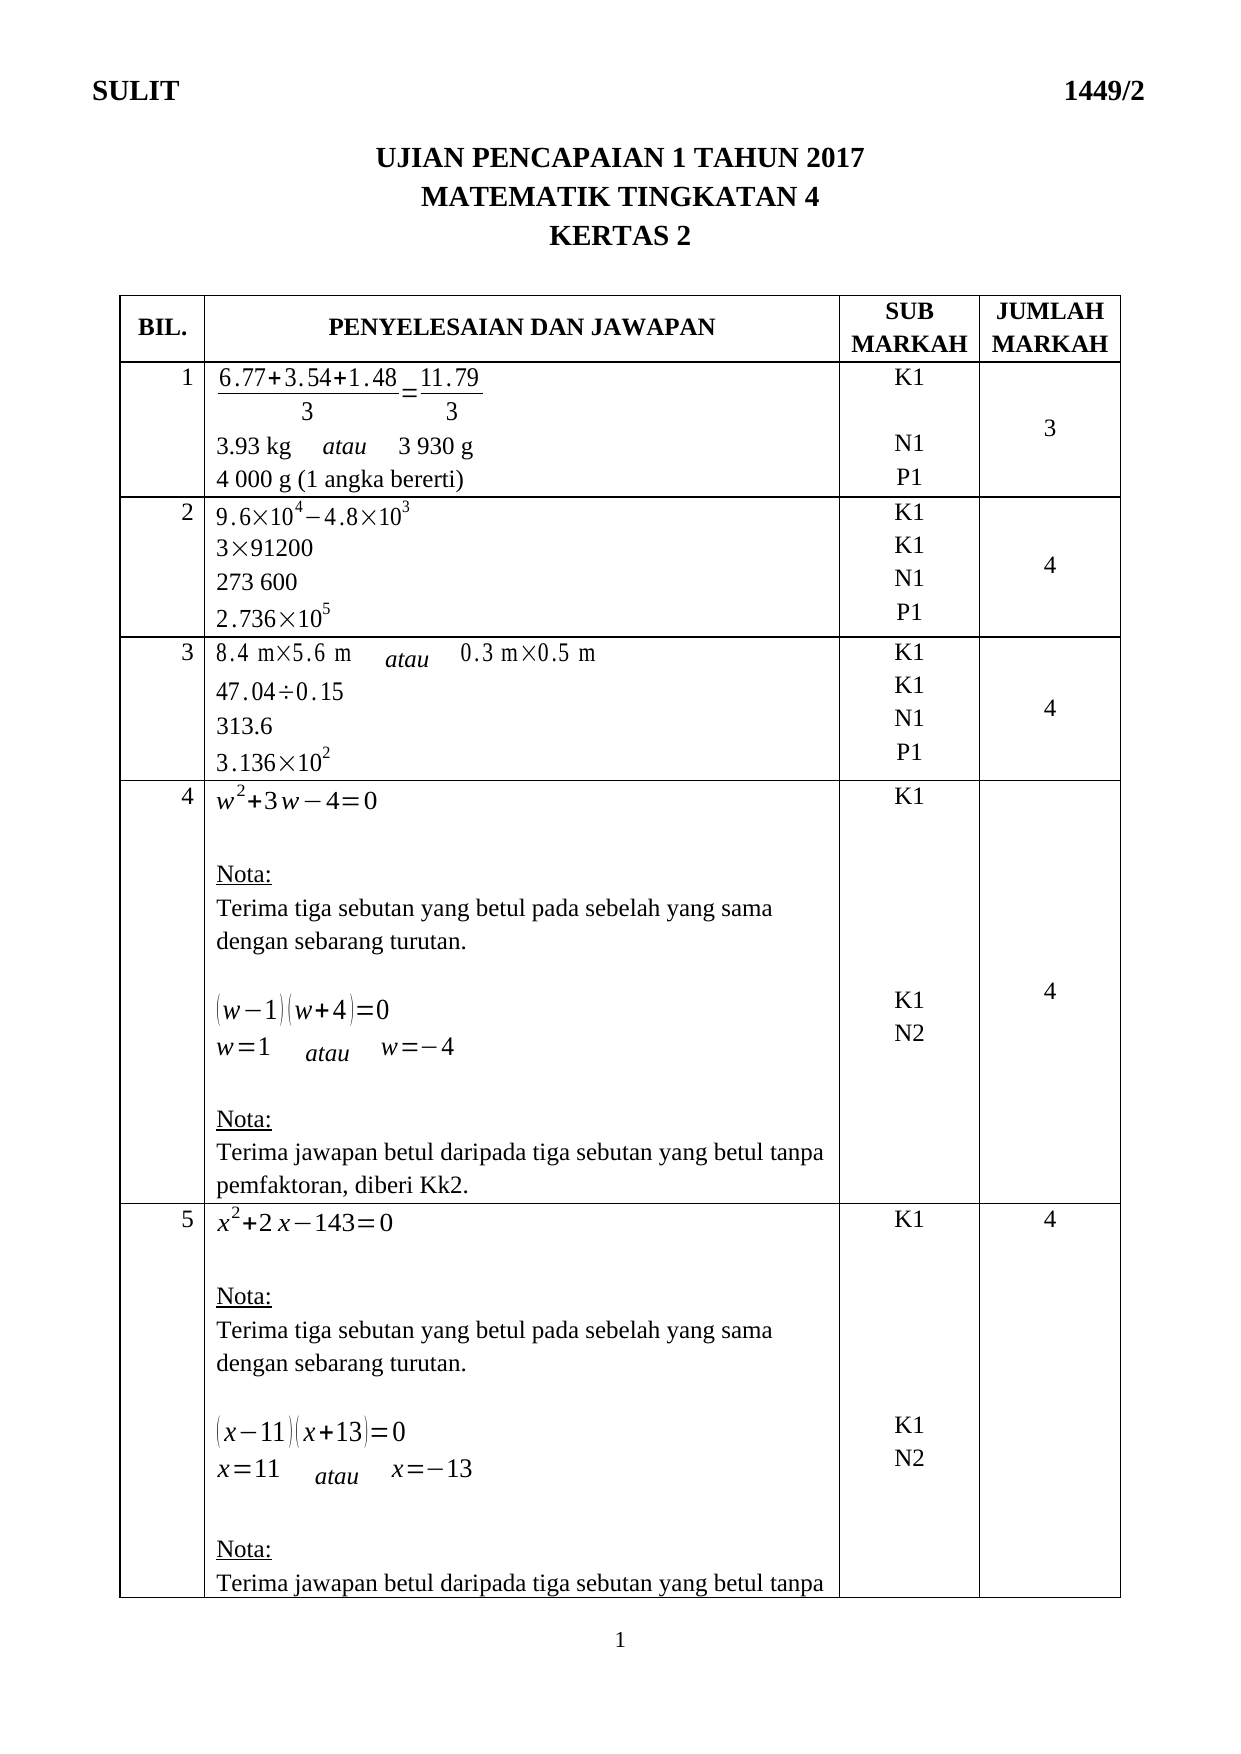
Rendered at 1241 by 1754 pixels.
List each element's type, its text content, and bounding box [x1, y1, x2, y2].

table_header JUMLAH MARKAH [980, 296, 1120, 361]
table_cell K1 K1 N2 [840, 1204, 979, 1597]
table_header PENYELESAIAN DAN JAWAPAN [205, 296, 839, 361]
table_cell K1 N1 P1 [840, 363, 979, 496]
text UJIAN PENCAPAIAN 1 TAHUN 2017 [120, 141, 1120, 174]
table_cell 4 [121, 781, 204, 1203]
table_cell K1 K1 N2 [840, 781, 979, 1203]
table_cell 273 600 [205, 498, 839, 636]
table_cell 4 [980, 638, 1120, 780]
table_header SUB MARKAH [840, 296, 979, 361]
table_cell 4 [980, 498, 1120, 636]
table_cell 5 [121, 1204, 204, 1597]
table_cell K1 K1 N1 P1 [840, 638, 979, 780]
table_cell 4 [980, 1204, 1120, 1597]
text MATEMATIK TINGKATAN 4 [120, 179, 1120, 213]
table_cell atau 313.6 [205, 638, 839, 780]
table_cell 4 [980, 781, 1120, 1203]
table_cell 3 [121, 638, 204, 780]
table_cell 1 [121, 363, 204, 496]
table_cell K1 K1 N1 P1 [840, 498, 979, 636]
table_cell 3.93 kg atau 3 930 g 4 000 g (1 angka bererti) [205, 363, 839, 496]
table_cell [205, 1204, 839, 1597]
text KERTAS 2 [120, 218, 1120, 251]
table_header BIL. [121, 296, 204, 361]
table_cell 2 [121, 498, 204, 636]
table_cell 3 [980, 363, 1120, 496]
